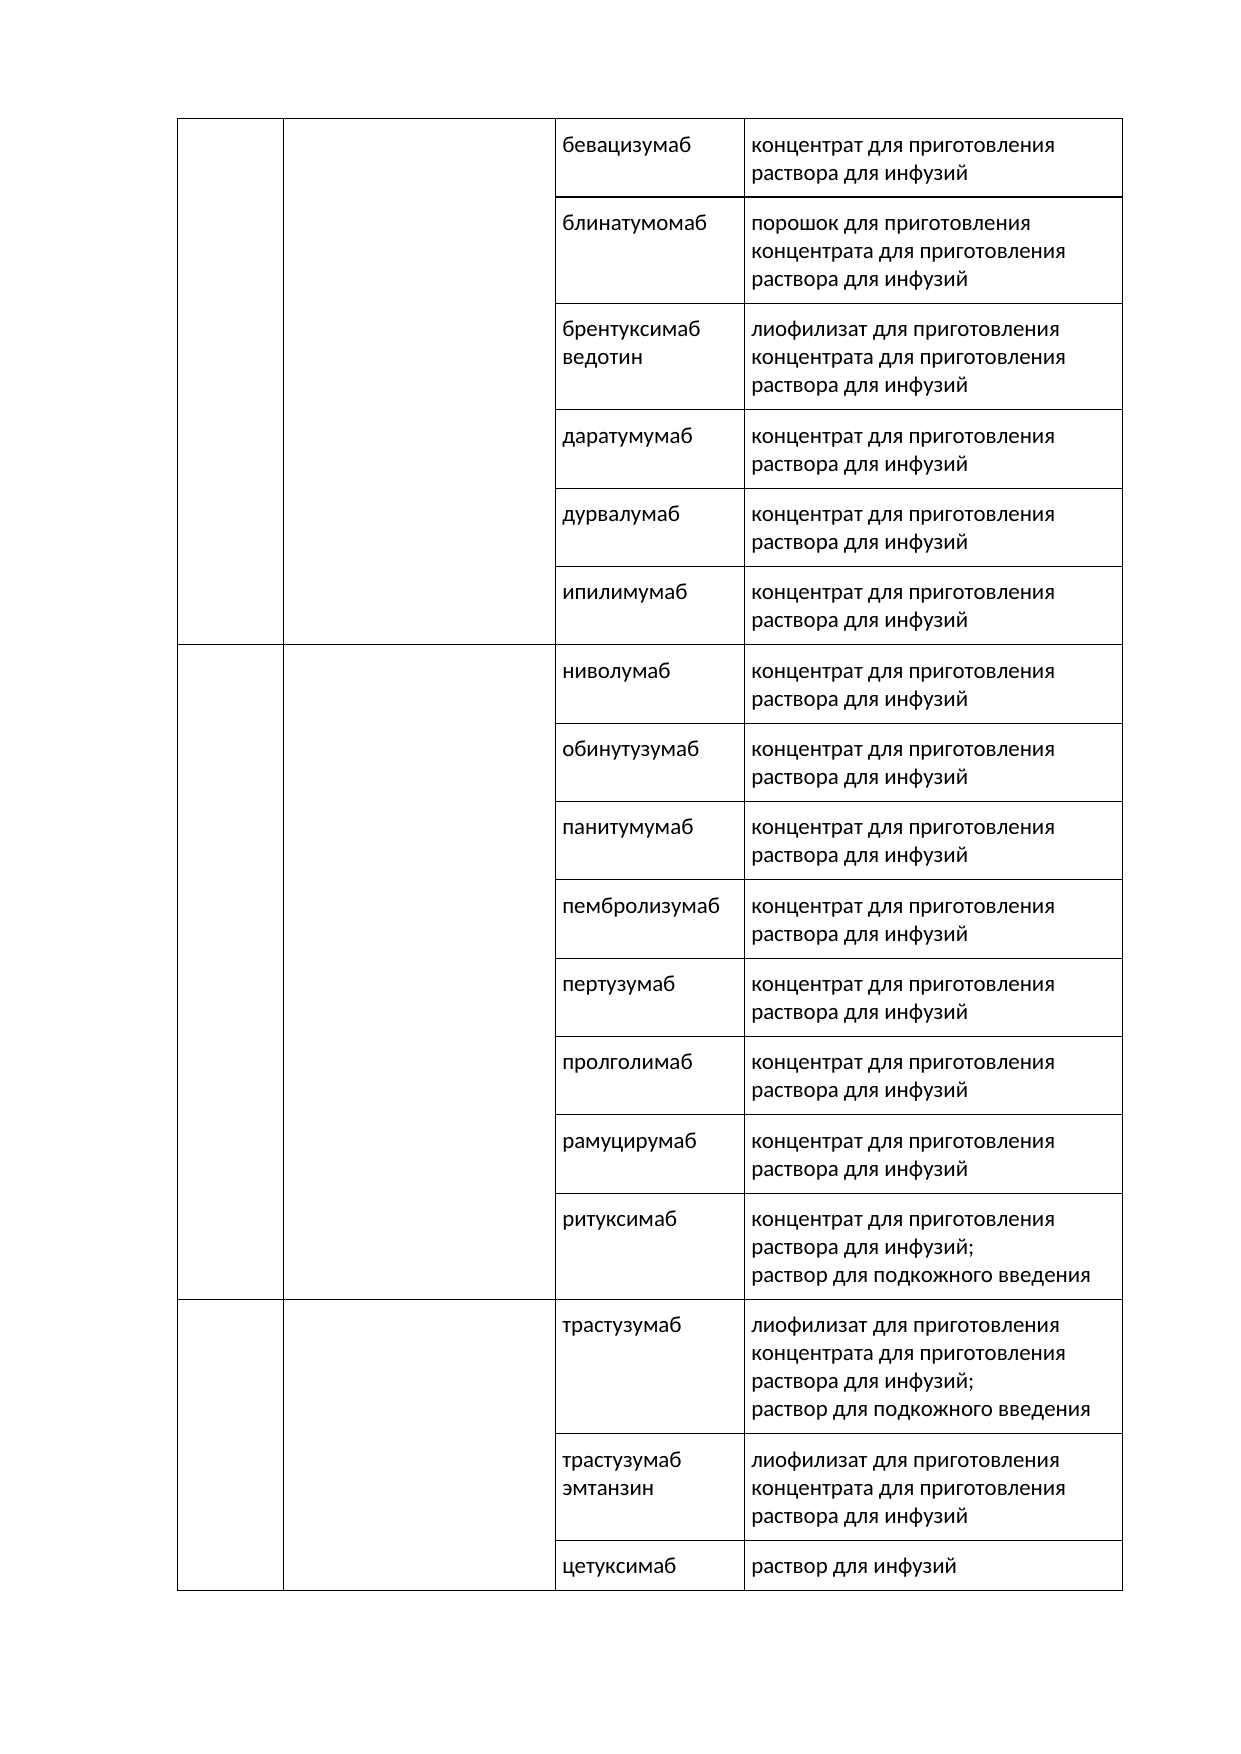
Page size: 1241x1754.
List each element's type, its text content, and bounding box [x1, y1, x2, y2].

table_cell концентрат для приготовления раствора для инфузий [745, 645, 1122, 722]
table_cell даратумумаб [556, 410, 744, 487]
table_cell дурвалумаб [556, 489, 744, 566]
table_cell трастузумаб [556, 1300, 744, 1433]
table_cell [284, 1300, 555, 1590]
table_cell раствор для инфузий [745, 1541, 1122, 1590]
table_cell пролголимаб [556, 1037, 744, 1114]
table_cell концентрат для приготовления раствора для инфузий [745, 802, 1122, 879]
table_cell концентрат для приготовления раствора для инфузий [745, 1115, 1122, 1192]
table_cell ниволумаб [556, 645, 744, 722]
table_cell пембролизумаб [556, 880, 744, 957]
table_cell рамуцирумаб [556, 1115, 744, 1192]
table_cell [745, 119, 1122, 196]
table_cell брентуксимаб ведотин [556, 304, 744, 409]
table_cell [284, 645, 555, 1299]
table_cell порошок для приготовления концентрата для приготовления раствора для инфузий [745, 198, 1122, 303]
table_cell концентрат для приготовления раствора для инфузий [745, 489, 1122, 566]
table_cell пертузумаб [556, 959, 744, 1036]
table_cell концентрат для приготовления раствора для инфузий [745, 567, 1122, 644]
table_cell лиофилизат для приготовления концентрата для приготовления раствора для инфузий [745, 304, 1122, 409]
table_cell концентрат для приготовления раствора для инфузий [745, 410, 1122, 487]
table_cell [745, 1434, 1122, 1539]
table_cell бевацизумаб [556, 119, 744, 196]
table_cell блинатумомаб [556, 198, 744, 303]
table_cell концентрат для приготовления раствора для инфузий [745, 959, 1122, 1036]
table_cell концентрат для приготовления раствора для инфузий [745, 880, 1122, 957]
table_cell ипилимумаб [556, 567, 744, 644]
table_cell [178, 645, 283, 1299]
table_cell концентрат для приготовления раствора для инфузий; раствор для подкожного введения [745, 1194, 1122, 1299]
table_cell лиофилизат для приготовления концентрата для приготовления раствора для инфузий; раствор для подкожного введения [745, 1300, 1122, 1433]
table_cell трастузумаб эмтанзин [556, 1434, 744, 1539]
table_cell цетуксимаб [556, 1541, 744, 1590]
table_cell концентрат для приготовления раствора для инфузий [745, 1037, 1122, 1114]
table_cell панитумумаб [556, 802, 744, 879]
table_cell концентрат для приготовления раствора для инфузий [745, 724, 1122, 801]
table_cell ритуксимаб [556, 1194, 744, 1299]
table_cell обинутузумаб [556, 724, 744, 801]
table_cell [178, 1300, 283, 1590]
